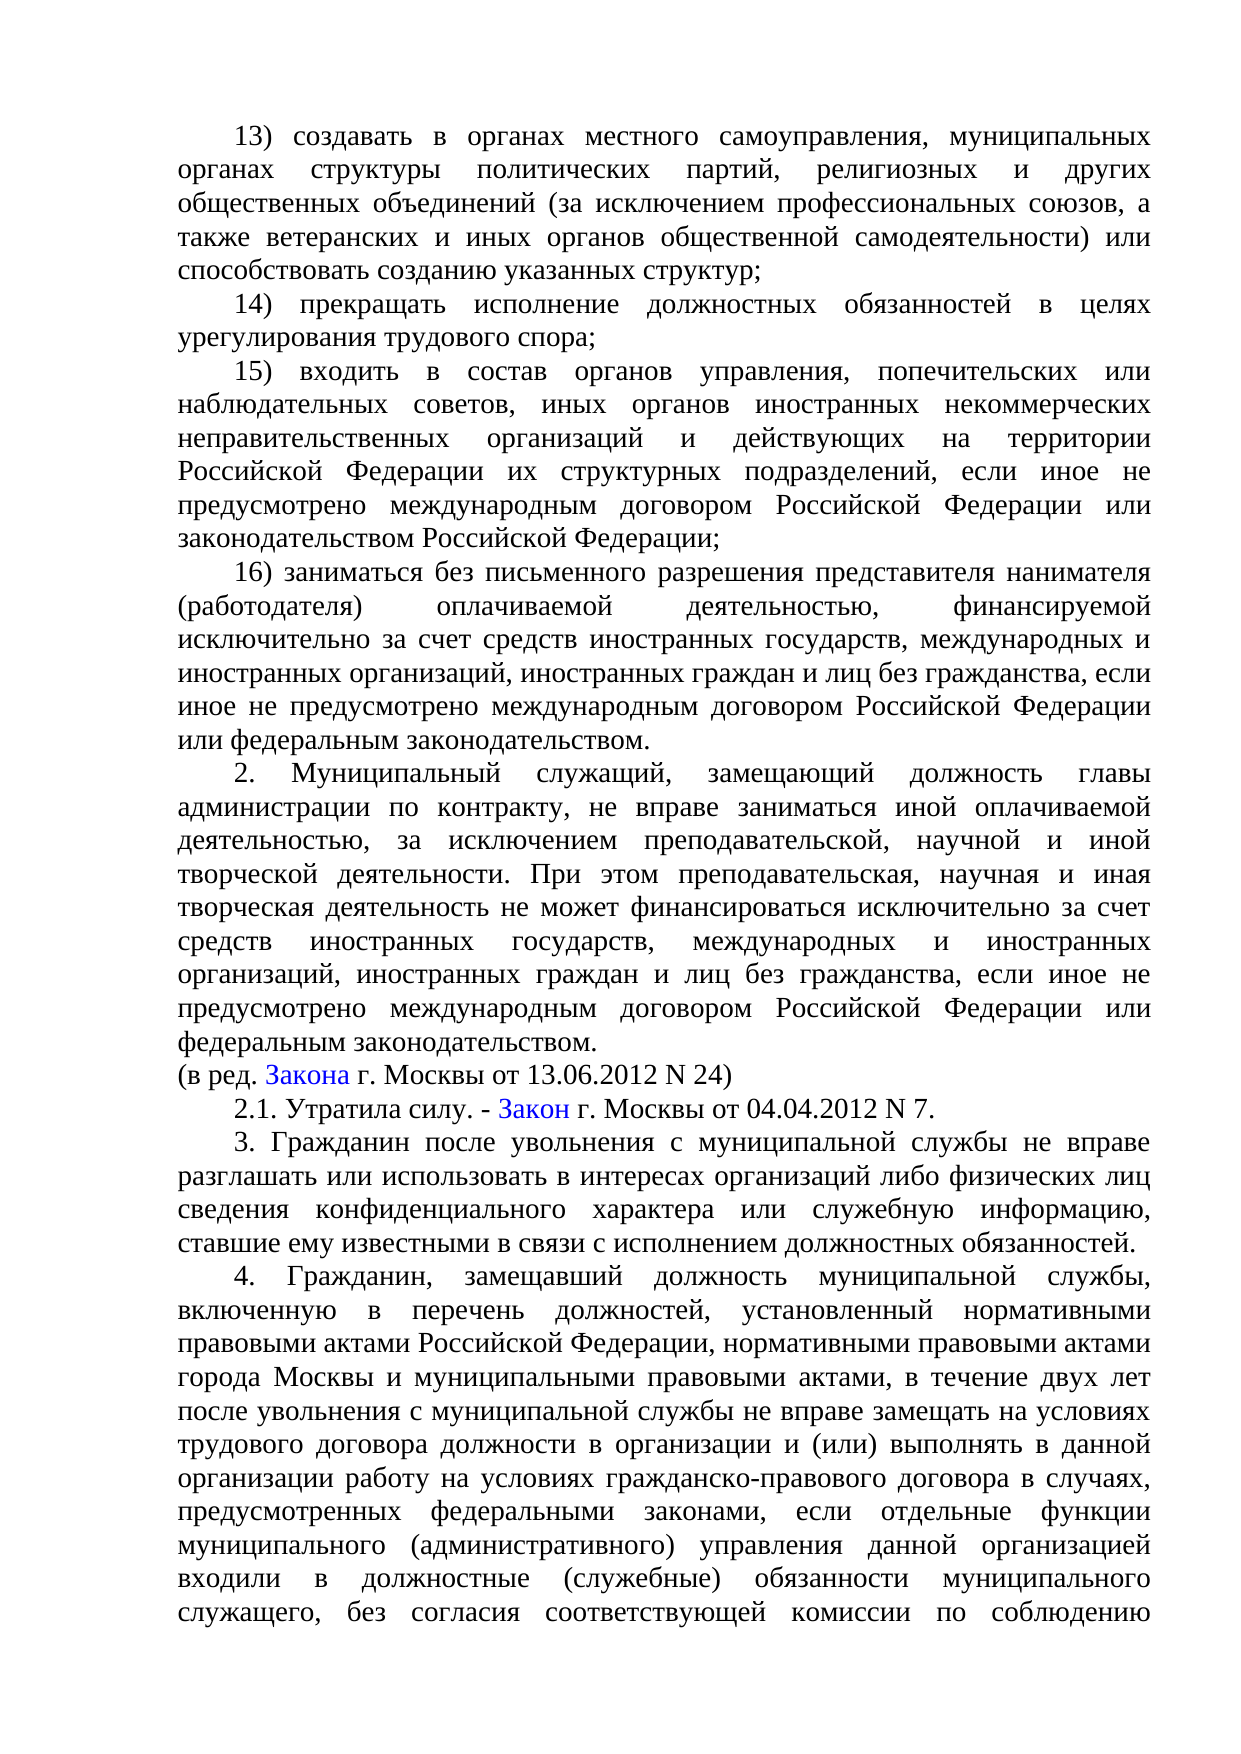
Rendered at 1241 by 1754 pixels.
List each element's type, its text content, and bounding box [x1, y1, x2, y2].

text 2. Муниципальный служащий, замещающий должность главы администрации по контракту, не вправе заниматься иной оплачиваемой деятельностью, за исключением преподавательской, научной и иной творческой деятельности. При этом преподавательская, научная и иная творческая деятельность не может финансироваться исключительно за счет средств иностранных государств, международных и иностранных организаций, иностранных граждан и лиц без гражданства, если иное не предусмотрено международным договором Российской Федерации или федеральным законодательством. [177, 755, 1152, 1057]
text 13) создавать в органах местного самоуправления, муниципальных органах структуры политических партий, религиозных и других общественных объединений (за исключением профессиональных союзов, а также ветеранских и иных органов общественной самодеятельности) или способствовать созданию указанных структур; [177, 118, 1152, 286]
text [177, 1258, 1152, 1627]
text 14) прекращать исполнение должностных обязанностей в целях урегулирования трудового спора; [177, 286, 1152, 353]
text 15) входить в состав органов управления, попечительских или наблюдательных советов, иных органов иностранных некоммерческих неправительственных организаций и действующих на территории Российской Федерации их структурных подразделений, если иное не предусмотрено международным договором Российской Федерации или законодательством Российской Федерации; [177, 353, 1152, 554]
text 3. Гражданин после увольнения с муниципальной службы не вправе разглашать или использовать в интересах организаций либо физических лиц сведения конфиденциального характера или служебную информацию, ставшие ему известными в связи с исполнением должностных обязанностей. [177, 1124, 1152, 1258]
text 2.1. Утратила силу. - Закон г. Москвы от 04.04.2012 N 7. [177, 1091, 1152, 1124]
text (в ред. Закона г. Москвы от 13.06.2012 N 24) [177, 1057, 1152, 1091]
text 16) заниматься без письменного разрешения представителя нанимателя (работодателя) оплачиваемой деятельностью, финансируемой исключительно за счет средств иностранных государств, международных и иностранных организаций, иностранных граждан и лиц без гражданства, если иное не предусмотрено международным договором Российской Федерации или федеральным законодательством. [177, 554, 1152, 755]
